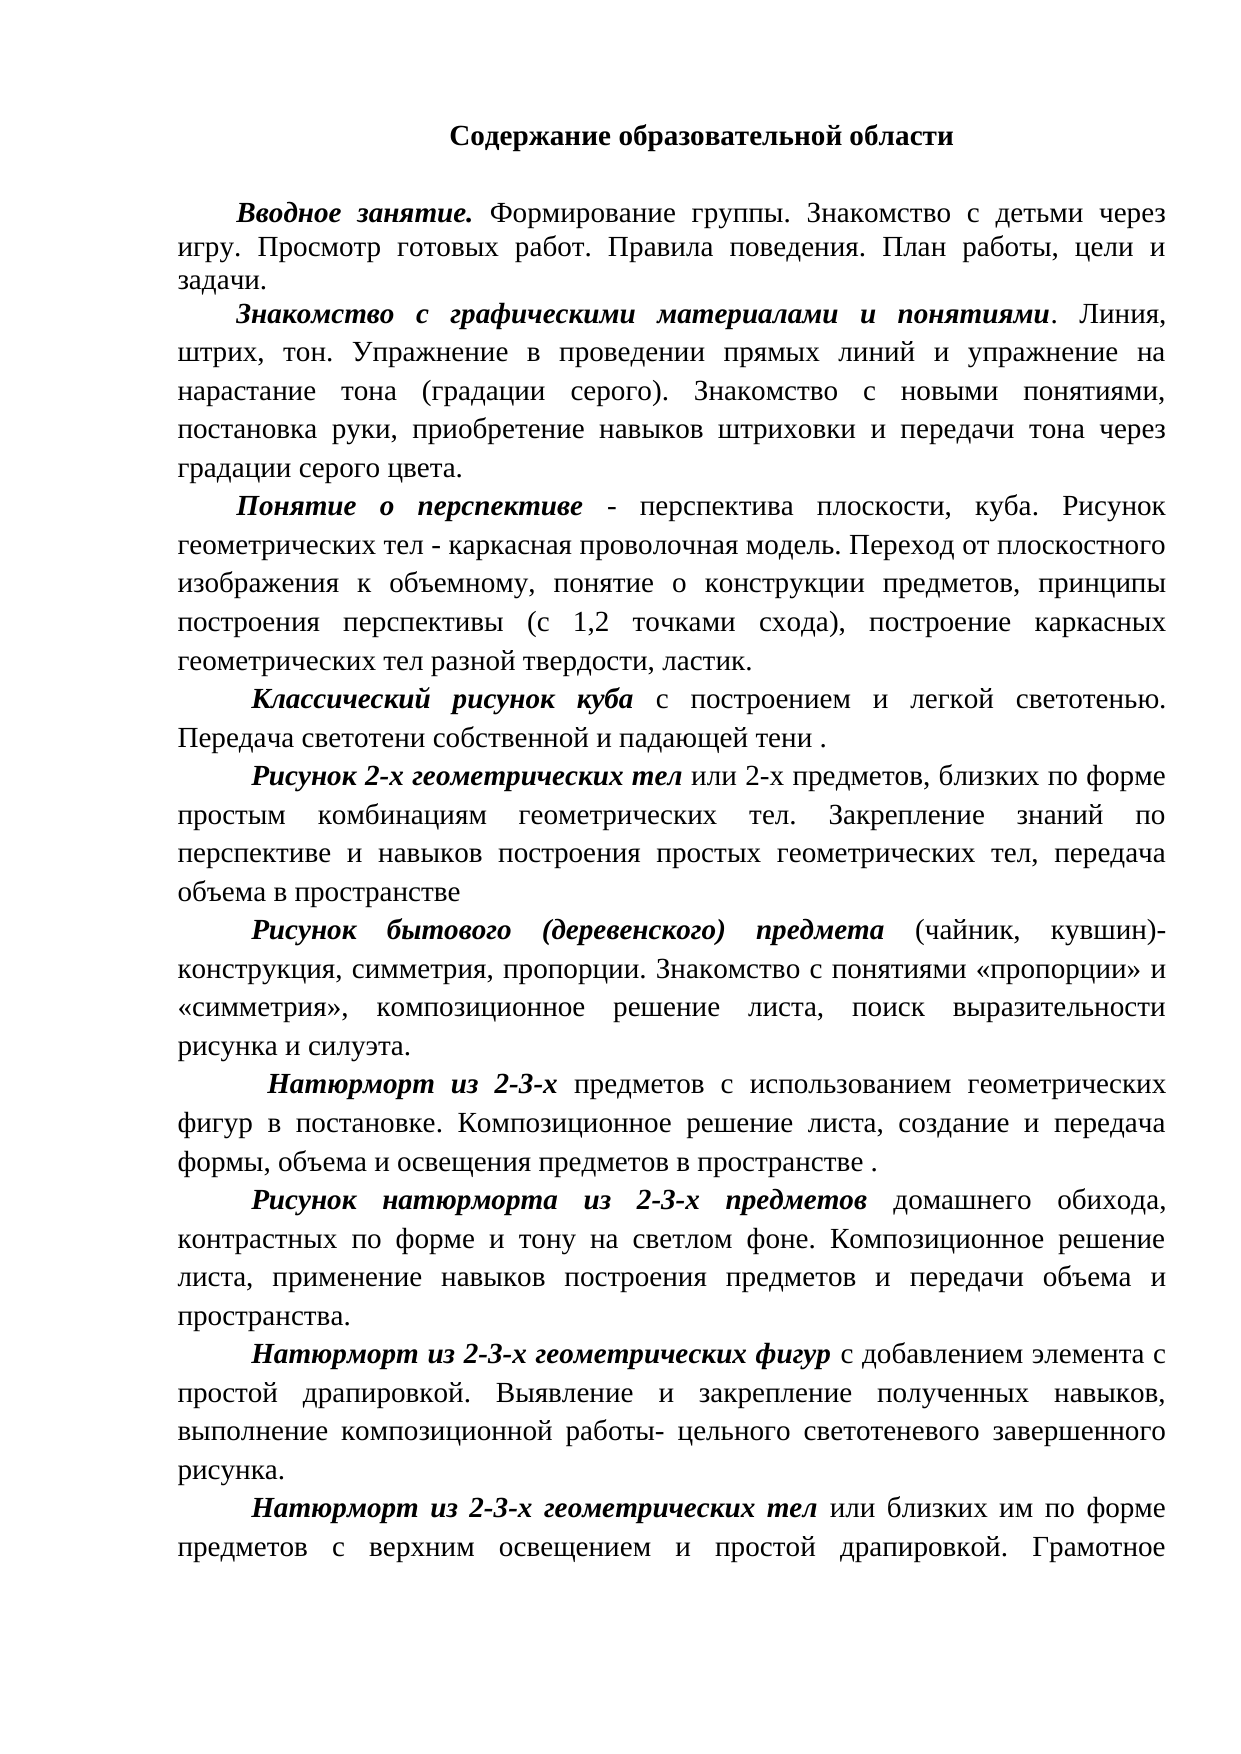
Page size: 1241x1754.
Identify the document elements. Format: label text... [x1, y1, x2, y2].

text Рисунок 2-х геометрических тел или 2-х предметов, близких по форме простым комбинациям геометрических тел. Закрепление знаний по перспективе и навыков построения простых геометрических тел, передача объема в пространстве [177, 758, 1167, 907]
text Содержание образовательной области [177, 118, 1167, 152]
text Понятие о перспективе - перспектива плоскости, куба. Рисунок геометрических тел - каркасная проволочная модель. Переход от плоскостного изображения к объемному, понятие о конструкции предметов, принципы построения перспективы (с 1,2 точками схода), построение каркасных геометрических тел разной твердости, ластик. [177, 488, 1167, 676]
text Рисунок бытового (деревенского) предмета (чайник, кувшин)- конструкция, симметрия, пропорции. Знакомство с понятиями «пропорции» и «симметрия», композиционное решение листа, поиск выразительности рисунка и силуэта. [177, 912, 1167, 1062]
text Классический рисунок куба с построением и легкой светотенью. Передача светотени собственной и падающей тени . [177, 681, 1167, 753]
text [177, 1491, 1167, 1563]
text Рисунок натюрморта из 2-3-х предметов домашнего обихода, контрастных по форме и тону на светлом фоне. Композиционное решение листа, применение навыков построения предметов и передачи объема и пространства. [177, 1182, 1167, 1331]
text Натюрморт из 2-3-х геометрических фигур с добавлением элемента с простой драпировкой. Выявление и закрепление полученных навыков, выполнение композиционной работы- цельного светотеневого завершенного рисунка. [177, 1336, 1167, 1486]
text Вводное занятие. Формирование группы. Знакомство с детьми через игру. Просмотр готовых работ. Правила поведения. План работы, цели и задачи. [177, 195, 1167, 296]
text Натюрморт из 2-3-х предметов с использованием геометрических фигур в постановке. Композиционное решение листа, создание и передача формы, объема и освещения предметов в пространстве . [177, 1067, 1167, 1177]
text Знакомство с графическими материалами и понятиями. Линия, штрих, тон. Упражнение в проведении прямых линий и упражнение на нарастание тона (градации серого). Знакомство с новыми понятиями, постановка руки, приобретение навыков штриховки и передачи тона через градации серого цвета. [177, 296, 1167, 483]
